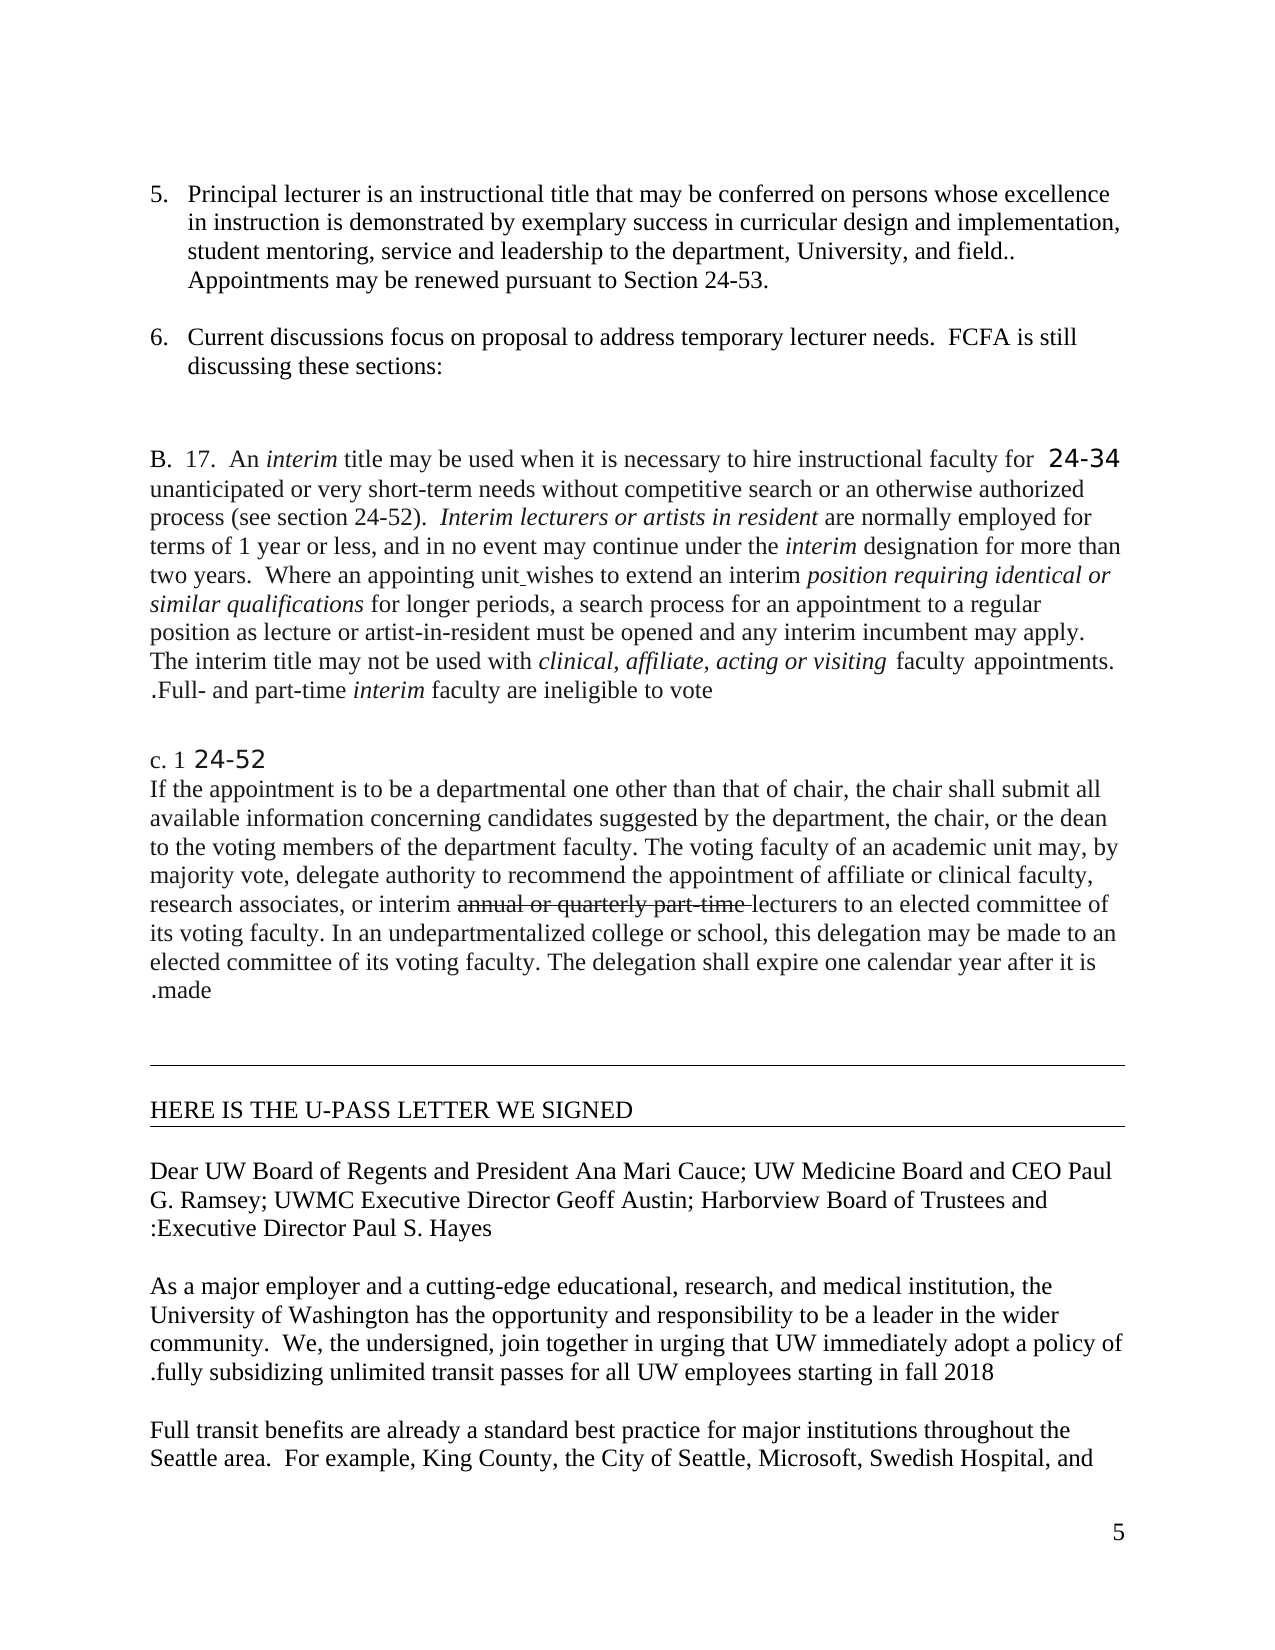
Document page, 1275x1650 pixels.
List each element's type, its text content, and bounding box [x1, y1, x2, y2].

subtitle HERE IS THE U-PASS LETTER WE SIGNED [150, 1095, 1125, 1126]
text 24-52 c. 1 [150, 745, 1125, 774]
list Current discussions focus on proposal to address temporary lecturer needs. FCFA is still discussing these sections: [150, 322, 1125, 380]
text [150, 1415, 1125, 1472]
text Dear UW Board of Regents and President Ana Mari Cauce; UW Medicine Board and CEO Paul G. Ramsey; UWMC Executive Director Geoff Austin; Harborview Board of Trustees and Executive Director Paul S. Hayes: [150, 1156, 1125, 1242]
text 24-34 B. 17. An interim title may be used when it is necessary to hire instructional faculty for unanticipated or very short-term needs without competitive search or an otherwise authorized process (see section 24-52). Interim lecturers or artists in resident are normally employed for terms of 1 year or less, and in no event may continue under the interim designation for more than two years. Where an appointing unit wishes to extend an interim position requiring identical or similar qualifications for longer periods, a search process for an appointment to a regular position as lecture or artist-in-resident must be opened and any interim incumbent may apply. The interim title may not be used with clinical, affiliate, acting or visiting faculty appointments. Full- and part-time interim faculty are ineligible to vote. [150, 444, 1125, 704]
list Principal lecturer is an instructional title that may be conferred on persons whose excellence in instruction is demonstrated by exemplary success in curricular design and implementation, student mentoring, service and leadership to the department, University, and field.. Appointments may be renewed pursuant to Section 24-53. [150, 179, 1125, 294]
text If the appointment is to be a departmental one other than that of chair, the chair shall submit all available information concerning candidates suggested by the department, the chair, or the dean to the voting members of the department faculty. The voting faculty of an academic unit may, by majority vote, delegate authority to recommend the appointment of affiliate or clinical faculty, research associates, or interim annual or quarterly part-time lecturers to an elected committee of its voting faculty. In an undepartmentalized college or school, this delegation may be made to an elected committee of its voting faculty. The delegation shall expire one calendar year after it is made. [150, 774, 1125, 1005]
text As a major employer and a cutting-edge educational, research, and medical institution, the University of Washington has the opportunity and responsibility to be a leader in the wider community. We, the undersigned, join together in urging that UW immediately adopt a policy of fully subsidizing unlimited transit passes for all UW employees starting in fall 2018. [150, 1271, 1125, 1386]
